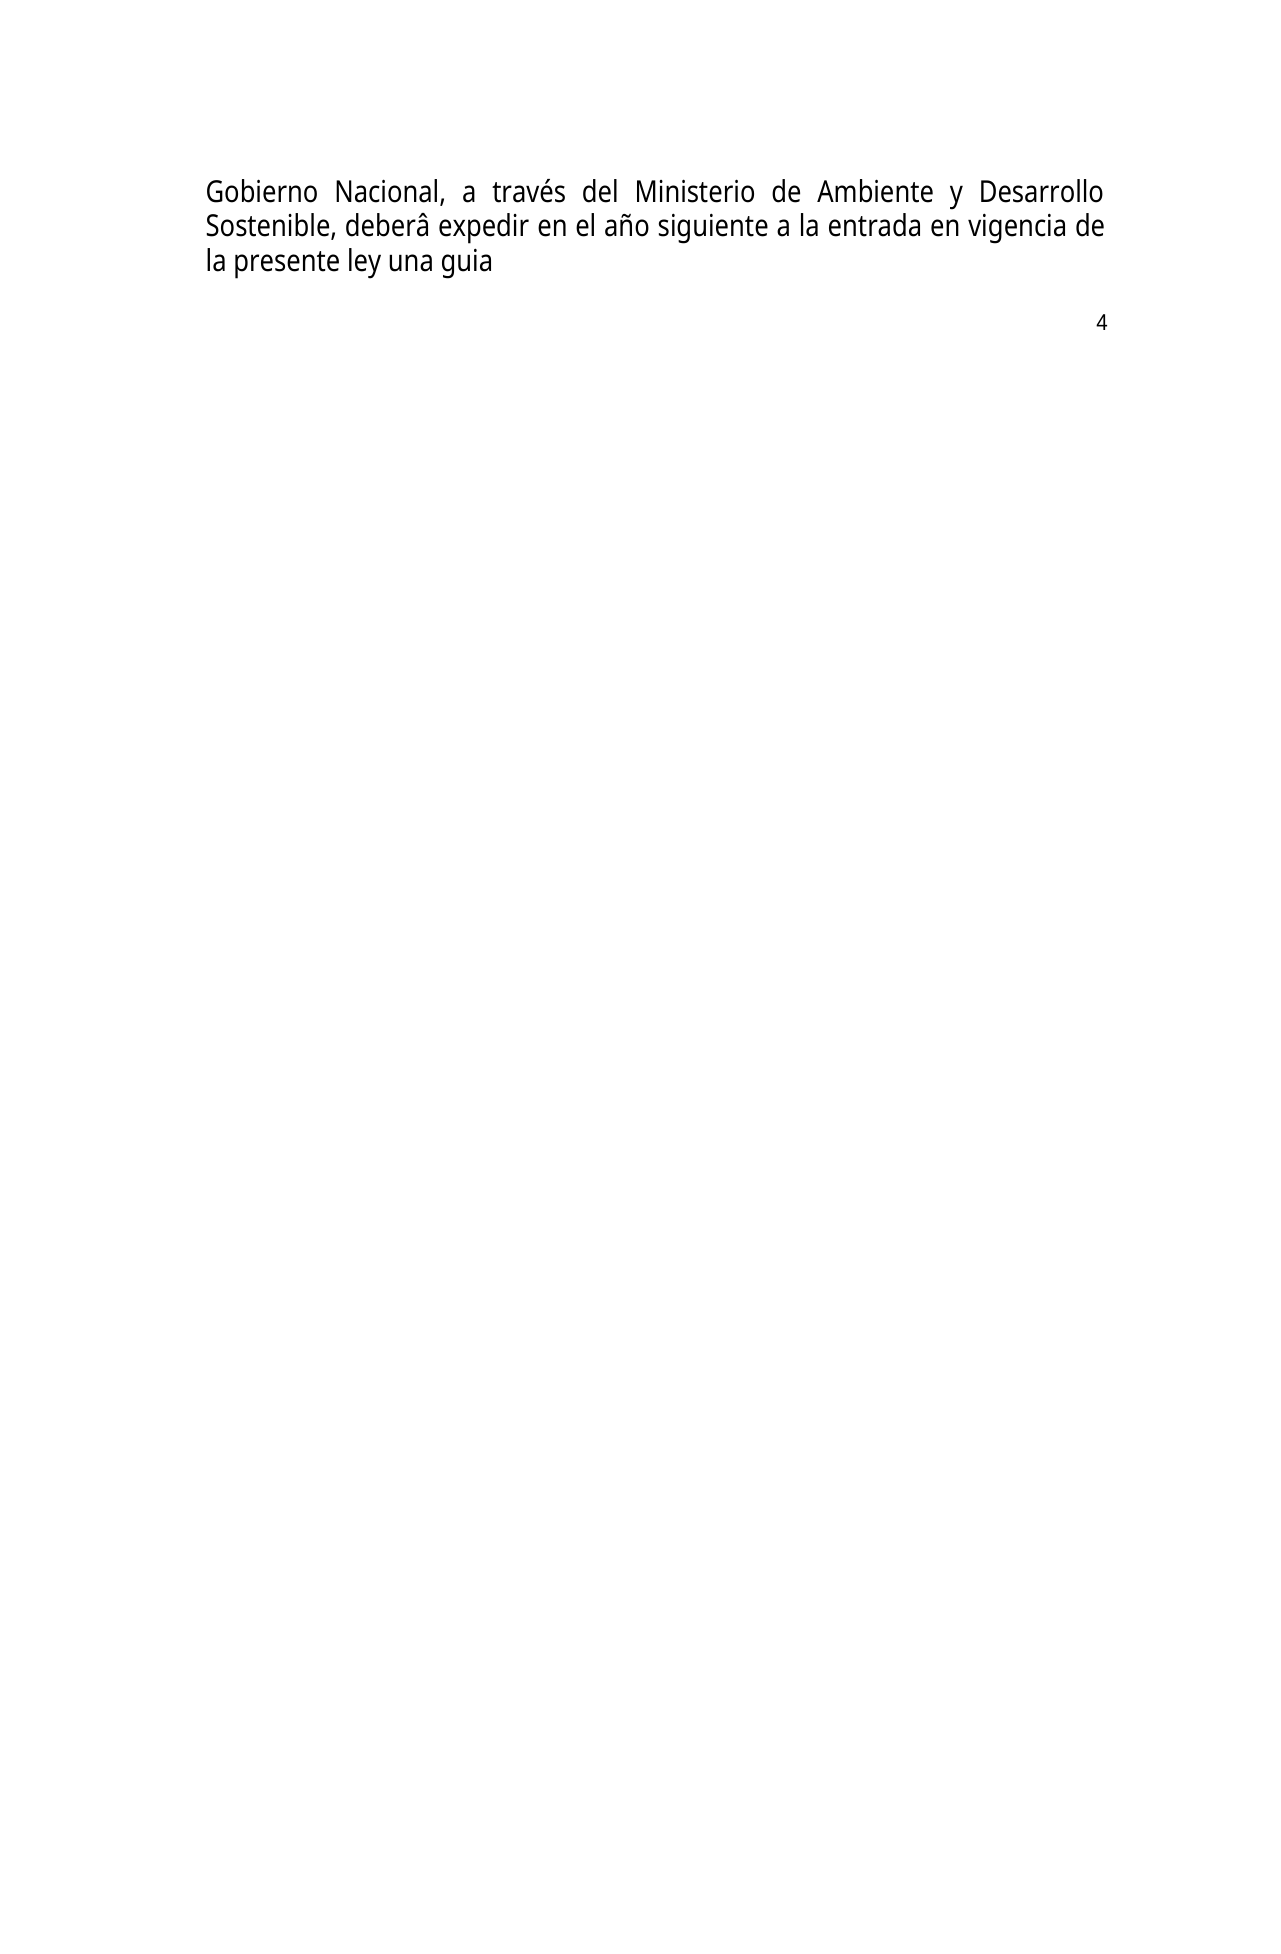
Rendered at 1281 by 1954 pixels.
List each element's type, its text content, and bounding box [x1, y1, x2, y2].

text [205, 175, 1105, 280]
text 4 [181, 309, 1108, 335]
